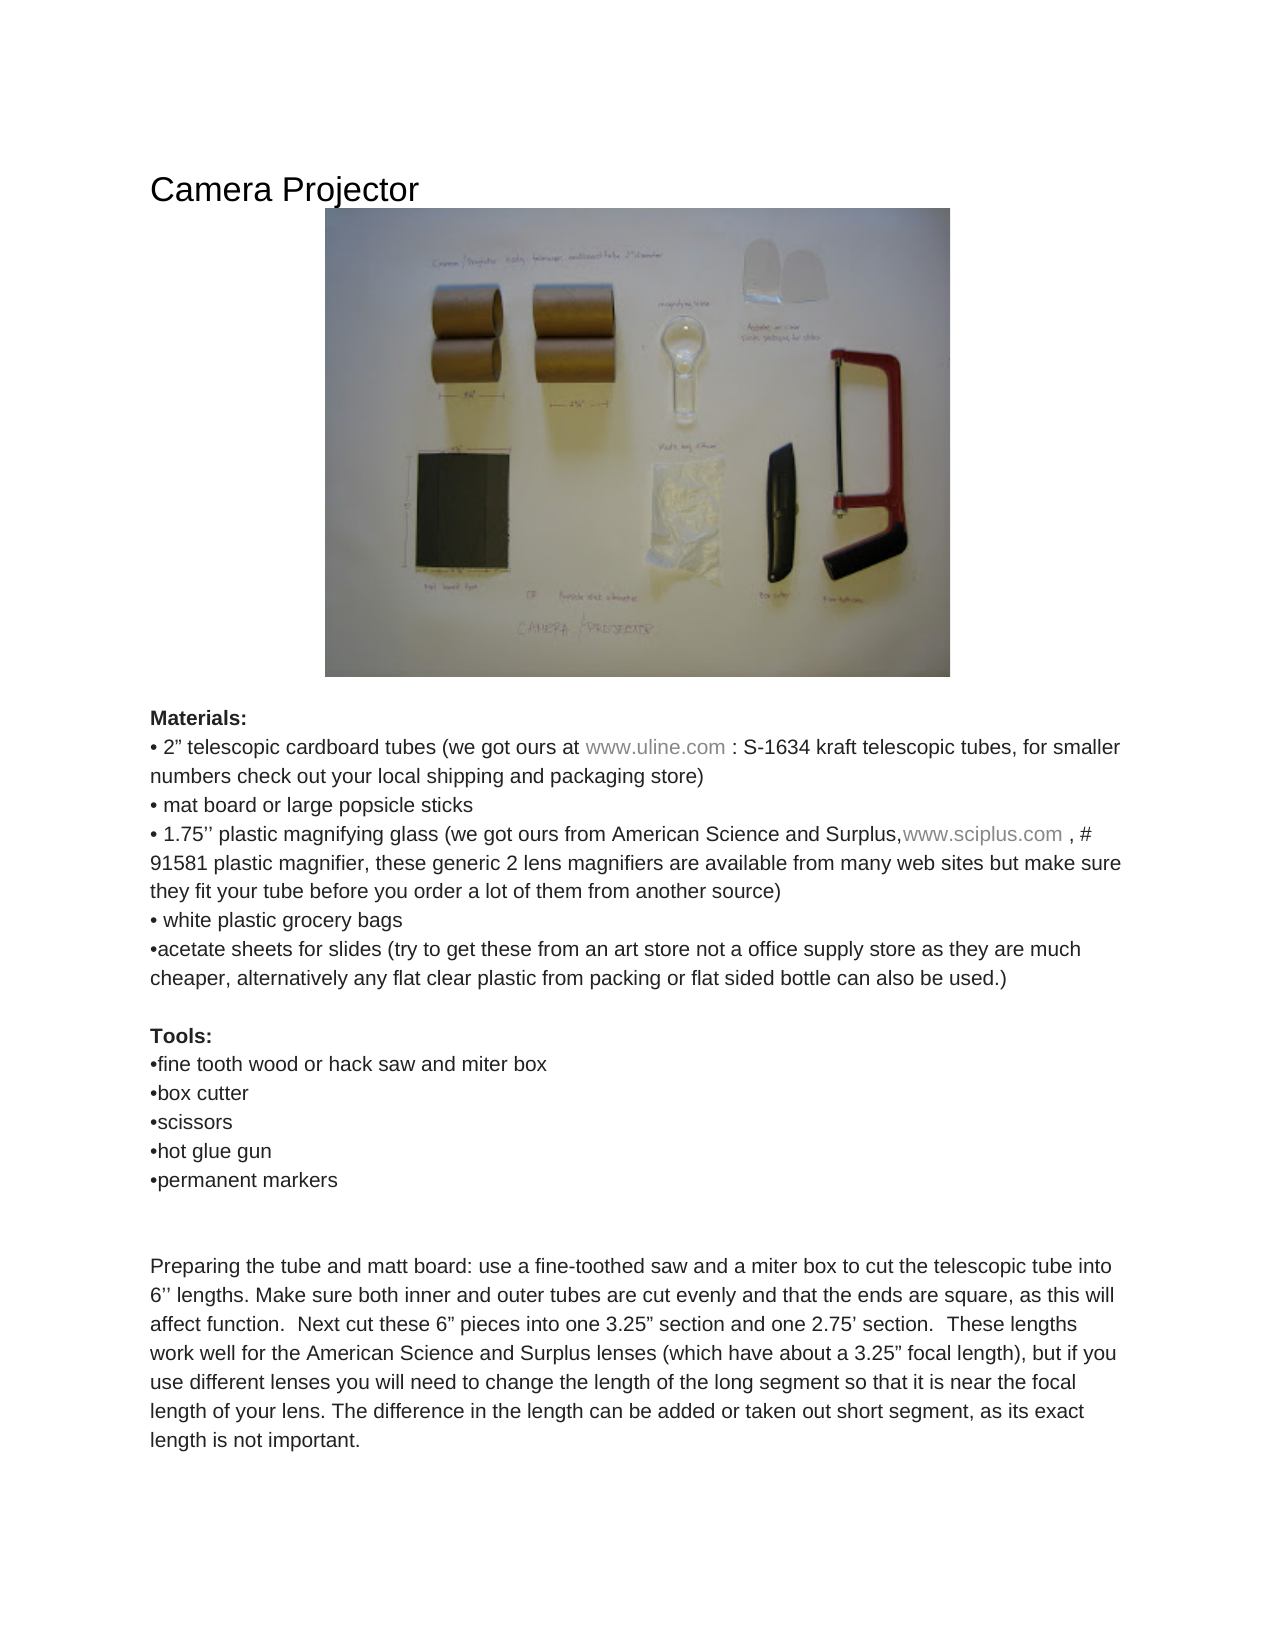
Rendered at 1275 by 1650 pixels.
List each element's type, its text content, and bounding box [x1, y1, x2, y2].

text •box cutter [150, 1076, 1125, 1105]
text Tools: [150, 1018, 1125, 1047]
text •acetate sheets for slides (try to get these from an art store not a office supply store as they are much cheaper, alternatively any flat clear plastic from packing or flat sided bottle can also be used.) [150, 932, 1125, 990]
text • white plastic grocery bags [150, 903, 1125, 932]
text • 1.75’’ plastic magnifying glass (we got ours from American Science and Surplus,www.sciplus.com , # 91581 plastic magnifier, these generic 2 lens magnifiers are available from many web sites but make sure they fit your tube before you order a lot of them from another source) [150, 817, 1125, 903]
text Camera Projector [150, 169, 1125, 208]
text •scissors [150, 1105, 1125, 1134]
text • mat board or large popsicle sticks [150, 788, 1125, 817]
text •hot glue gun [150, 1134, 1125, 1163]
text • 2” telescopic cardboard tubes (we got ours at www.uline.com : S-1634 kraft telescopic tubes, for smaller numbers check out your local shipping and packaging store) [150, 730, 1125, 788]
picture [325, 208, 951, 677]
text Materials: [150, 701, 1125, 730]
text •permanent markers [150, 1163, 1125, 1192]
text •fine tooth wood or hack saw and miter box [150, 1047, 1125, 1076]
text Preparing the tube and matt board: use a fine-toothed saw and a miter box to cut the telescopic tube into 6’’ lengths. Make sure both inner and outer tubes are cut evenly and that the ends are square, as this will affect function. Next cut these 6” pieces into one 3.25” section and one 2.75’ section. These lengths work well for the American Science and Surplus lenses (which have about a 3.25” focal length), but if you use different lenses you will need to change the length of the long segment so that it is near the focal length of your lens. The difference in the length can be added or taken out short segment, as its exact length is not important. [150, 1249, 1125, 1451]
